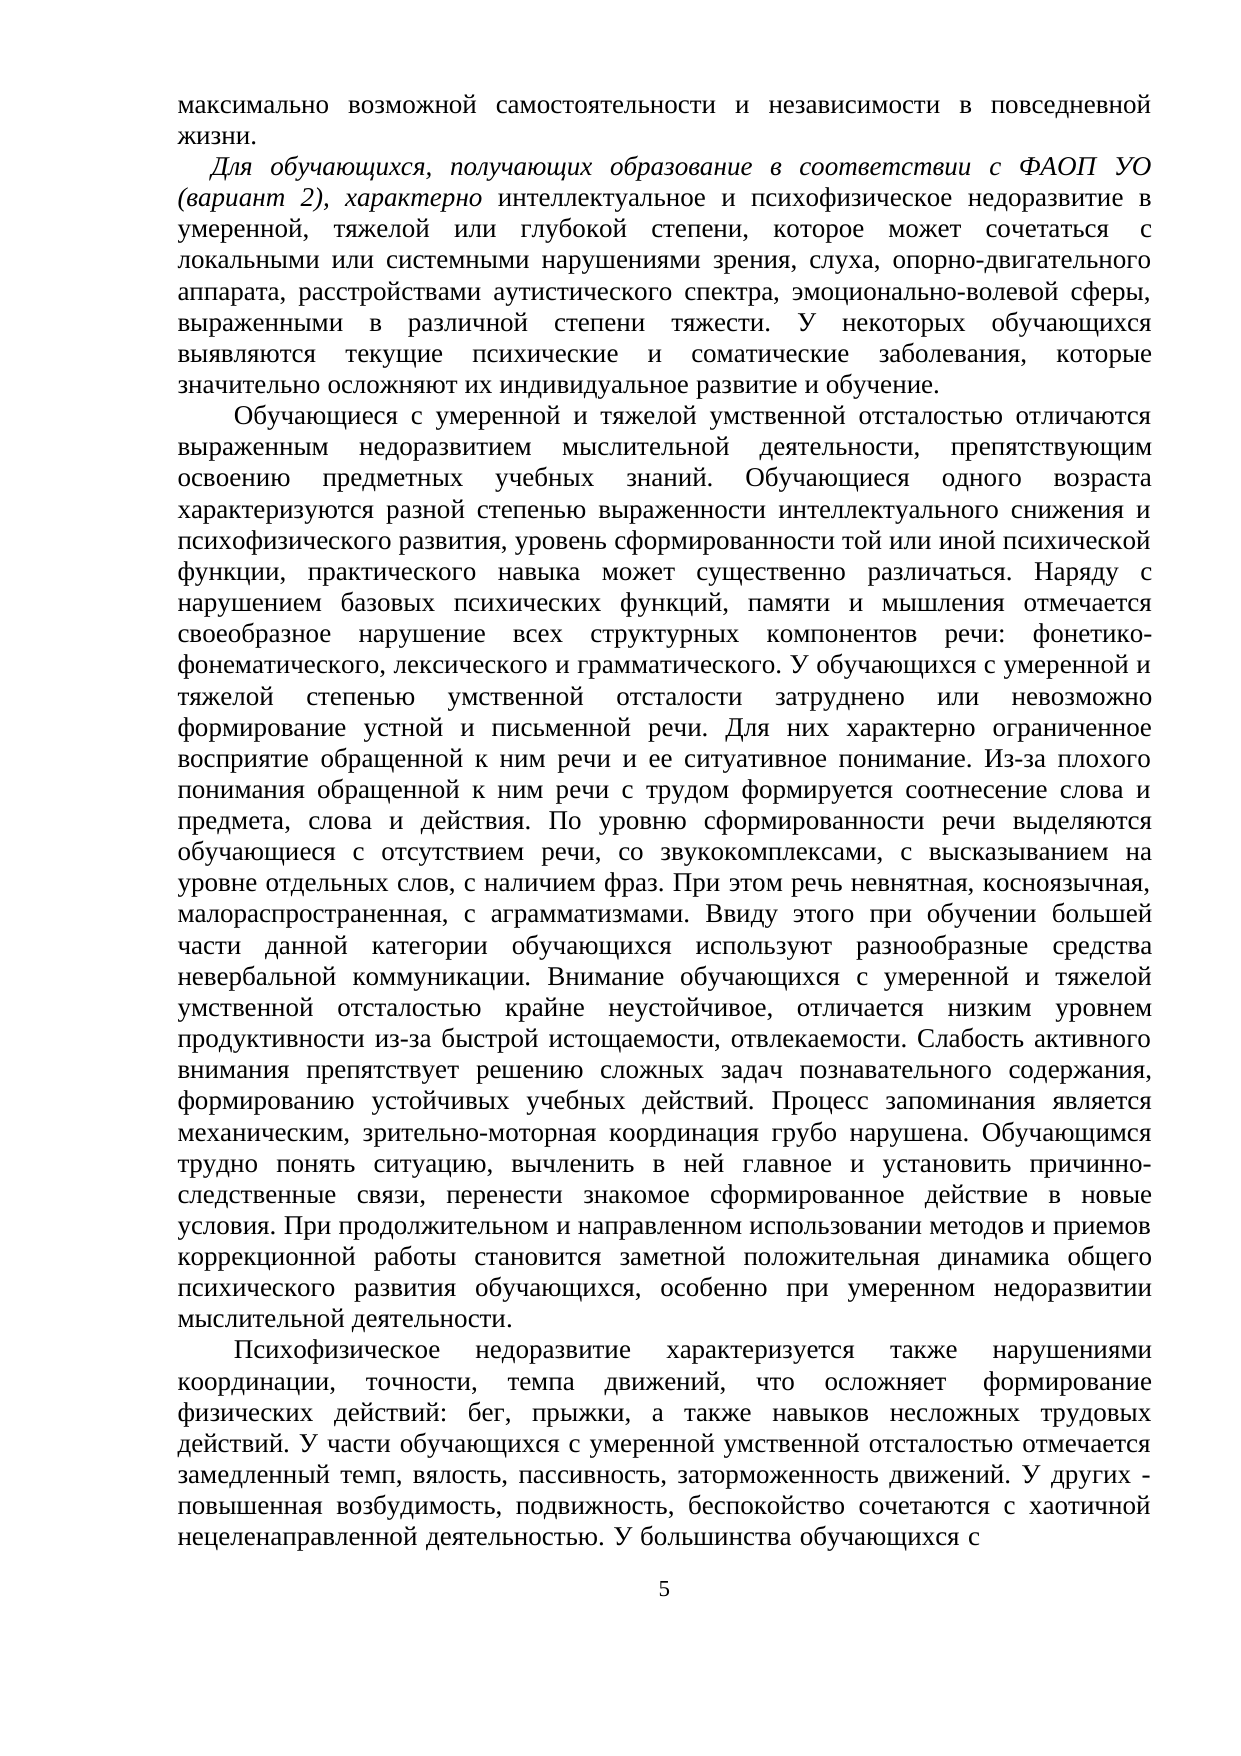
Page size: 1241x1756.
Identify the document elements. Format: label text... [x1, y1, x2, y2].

text максимально возможной самостоятельности и независимости в повседневной жизни. [177, 88, 1151, 150]
text Обучающиеся с умеренной и тяжелой умственной отсталостью отличаются выраженным недоразвитием мыслительной деятельности, препятствующим освоению предметных учебных знаний. Обучающиеся одного возраста характеризуются разной степенью выраженности интеллектуального снижения и психофизического развития, уровень сформированности той или иной психической функции, практического навыка может существенно различаться. Наряду с нарушением базовых психических функций, памяти и мышления отмечается своеобразное нарушение всех структурных компонентов речи: фонетико- фонематического, лексического и грамматического. У обучающихся с умеренной и тяжелой степенью умственной отсталости затруднено или невозможно формирование устной и письменной речи. Для них характерно ограниченное восприятие обращенной к ним речи и ее ситуативное понимание. Из-за плохого понимания обращенной к ним речи с трудом формируется соотнесение слова и предмета, слова и действия. По уровню сформированности речи выделяются обучающиеся с отсутствием речи, со звукокомплексами, с высказыванием на уровне отдельных слов, с наличием фраз. При этом речь невнятная, косноязычная, малораспространенная, с аграмматизмами. Ввиду этого при обучении большей части данной категории обучающихся используют разнообразные средства невербальной коммуникации. Внимание обучающихся с умеренной и тяжелой умственной отсталостью крайне неустойчивое, отличается низким уровнем продуктивности из-за быстрой истощаемости, отвлекаемости. Слабость активного внимания препятствует решению сложных задач познавательного содержания, формированию устойчивых учебных действий. Процесс запоминания является механическим, зрительно-моторная координация грубо нарушена. Обучающимся трудно понять ситуацию, вычленить в ней главное и установить причинно- следственные связи, перенести знакомое сформированное действие в новые условия. При продолжительном и направленном использовании методов и приемов коррекционной работы становится заметной положительная динамика общего психического развития обучающихся, особенно при умеренном недоразвитии мыслительной деятельности. [177, 399, 1152, 1334]
text Психофизическое недоразвитие характеризуется также нарушениями координации, точности, темпа движений, что осложняет формирование физических действий: бег, прыжки, а также навыков несложных трудовых действий. У части обучающихся с умеренной умственной отсталостью отмечается замедленный темп, вялость, пассивность, заторможенность движений. У других - повышенная возбудимость, подвижность, беспокойство сочетаются с хаотичной нецеленаправленной деятельностью. У большинства обучающихся с [177, 1334, 1152, 1552]
text Для обучающихся, получающих образование в соответствии с ФАОП УО (вариант 2), характерно интеллектуальное и психофизическое недоразвитие в умеренной, тяжелой или глубокой степени, которое может сочетаться с локальными или системными нарушениями зрения, слуха, опорно-двигательного аппарата, расстройствами аутистического спектра, эмоционально-волевой сферы, выраженными в различной степени тяжести. У некоторых обучающихся выявляются текущие психические и соматические заболевания, которые значительно осложняют их индивидуальное развитие и обучение. [177, 150, 1152, 399]
